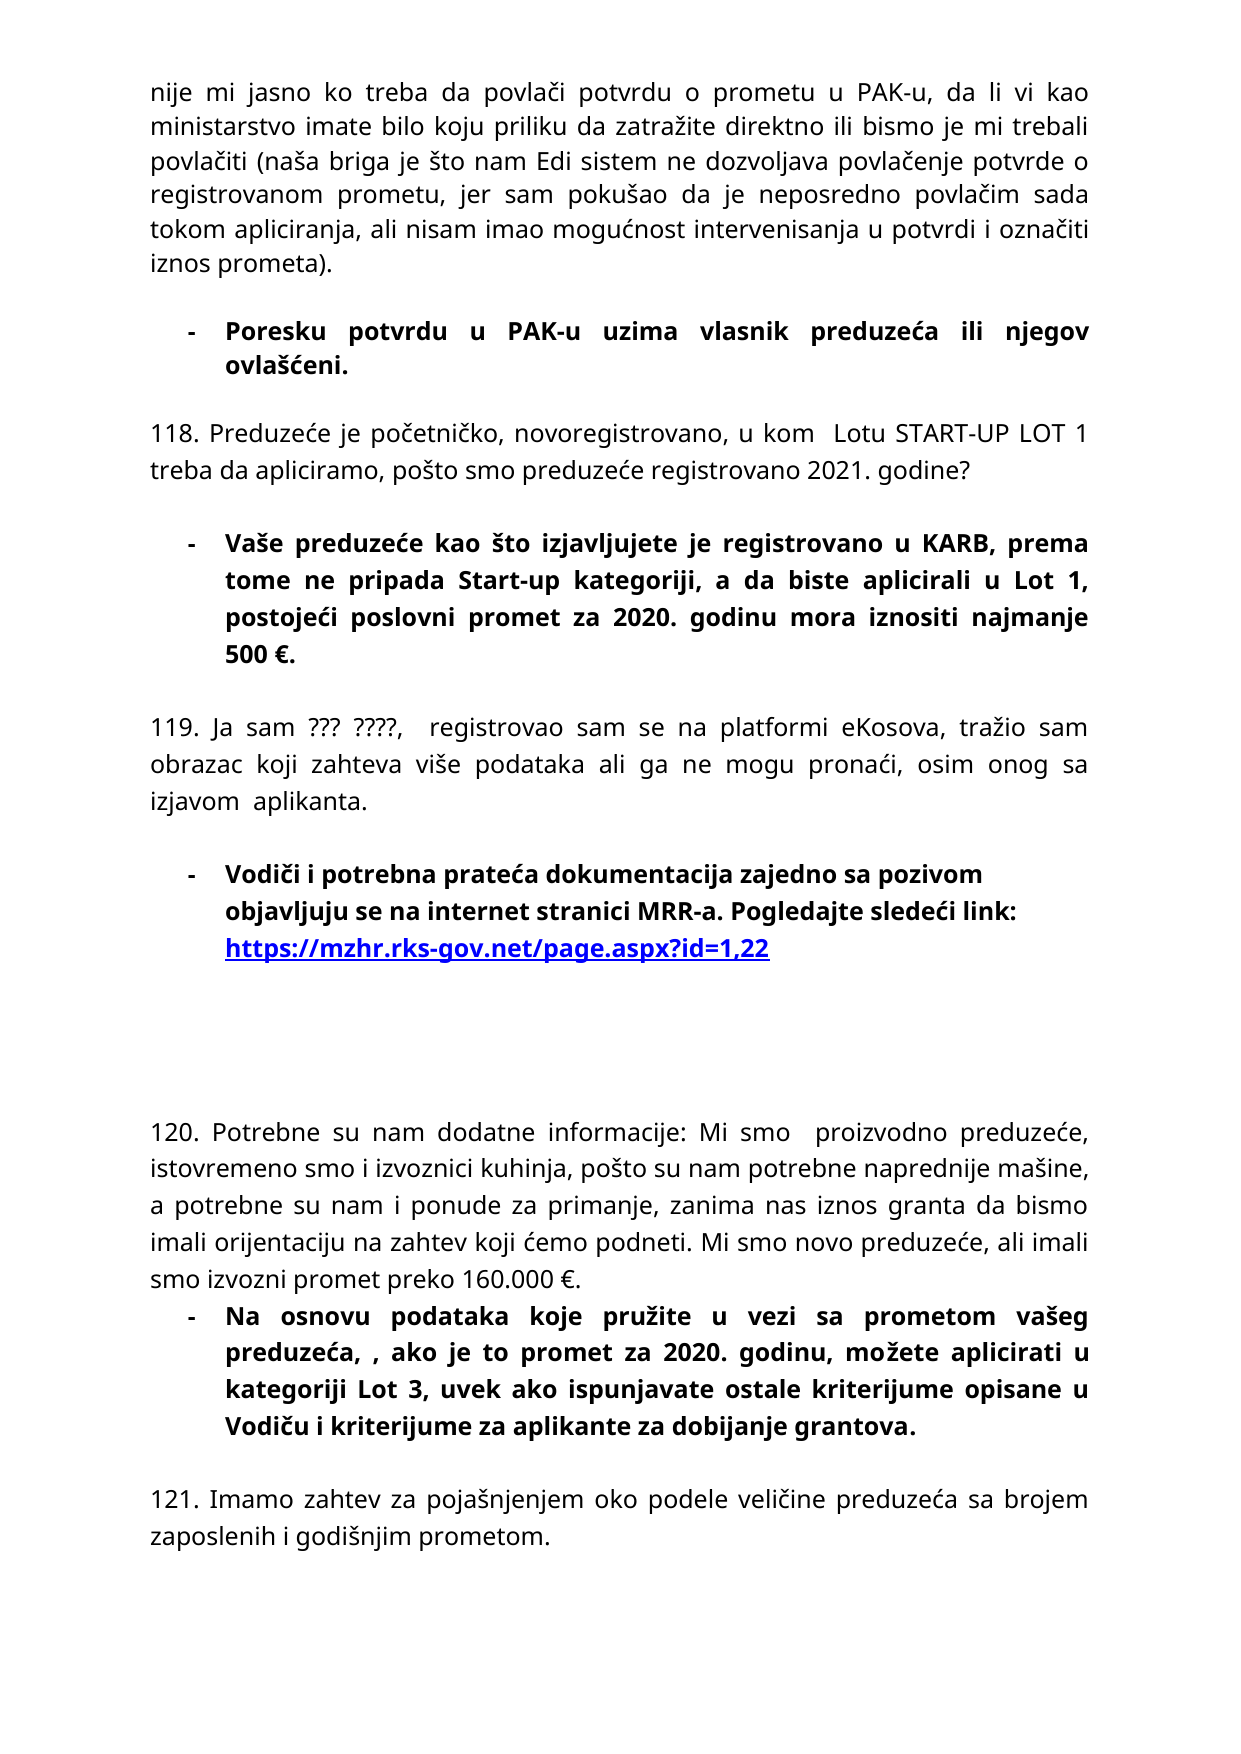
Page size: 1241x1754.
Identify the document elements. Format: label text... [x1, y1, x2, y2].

list Na osnovu podataka koje pružite u vezi sa prometom vašeg preduzeća, , ako je to promet za 2020. godinu, možete aplicirati u kategoriji Lot 3, uvek ako ispunjavate ostale kriterijume opisane u Vodiču i kriterijume za aplikante za dobijanje grantova. [187, 1298, 1090, 1442]
list 119. Ja sam ??? ????, registrovao sam se na platformi eKosova, tražio sam obrazac koji zahteva više podataka ali ga ne mogu pronaći, osim onog sa izjavom aplikanta. [150, 710, 1090, 817]
list Poresku potvrdu u PAK-u uzima vlasnik preduzeća ili njegov ovlašćeni. [187, 313, 1090, 382]
list 120. Potrebne su nam dodatne informacije: Mi smo proizvodno preduzeće, istovremeno smo i izvoznici kuhinja, pošto su nam potrebne naprednije mašine, a potrebne su nam i ponude za primanje, zanima nas iznos granta da bismo imali orijentaciju na zahtev koji ćemo podneti. Mi smo novo preduzeće, ali imali smo izvozni promet preko 160.000 €. [150, 1114, 1090, 1295]
list Vodiči i potrebna prateća dokumentacija zajedno sa pozivom objavljuju se na internet stranici MRR-a. Pogledajte sledeći link: https://mzhr.rks-gov.net/page.aspx?id=1,22 [187, 857, 1090, 964]
list 121. Imamo zahtev za pojašnjenjem oko podele veličine preduzeća sa brojem zaposlenih i godišnjim prometom. [150, 1482, 1090, 1553]
list 118. Preduzeće je početničko, novoregistrovano, u kom Lotu START-UP LOT 1 treba da apliciramo, pošto smo preduzeće registrovano 2021. godine? [150, 416, 1090, 486]
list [150, 75, 1090, 279]
list Vaše preduzeće kao što izjavljujete je registrovano u KARB, prema tome ne pripada Start-up kategoriji, a da biste aplicirali u Lot 1, postojeći poslovni promet za 2020. godinu mora iznositi najmanje 500 €. [187, 526, 1090, 670]
